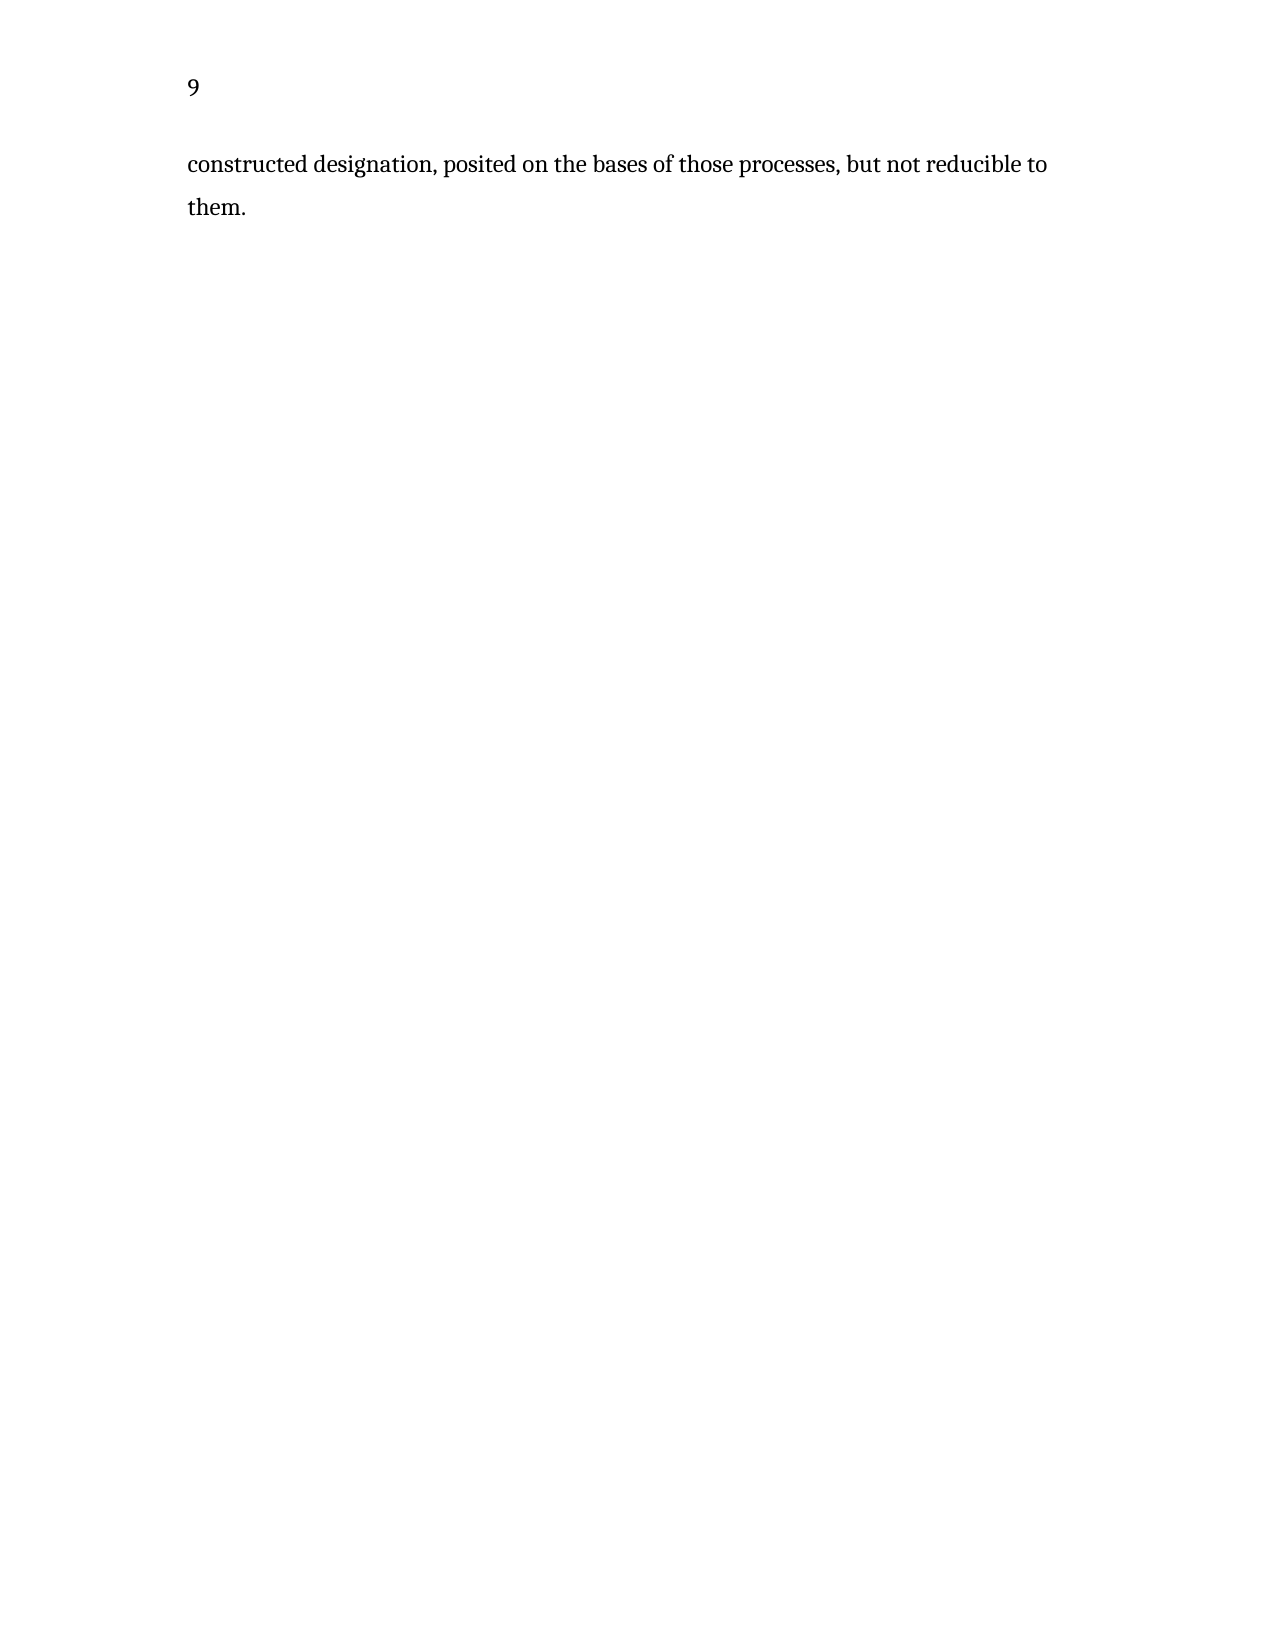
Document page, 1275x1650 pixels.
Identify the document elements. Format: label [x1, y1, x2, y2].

text [187, 150, 1087, 222]
